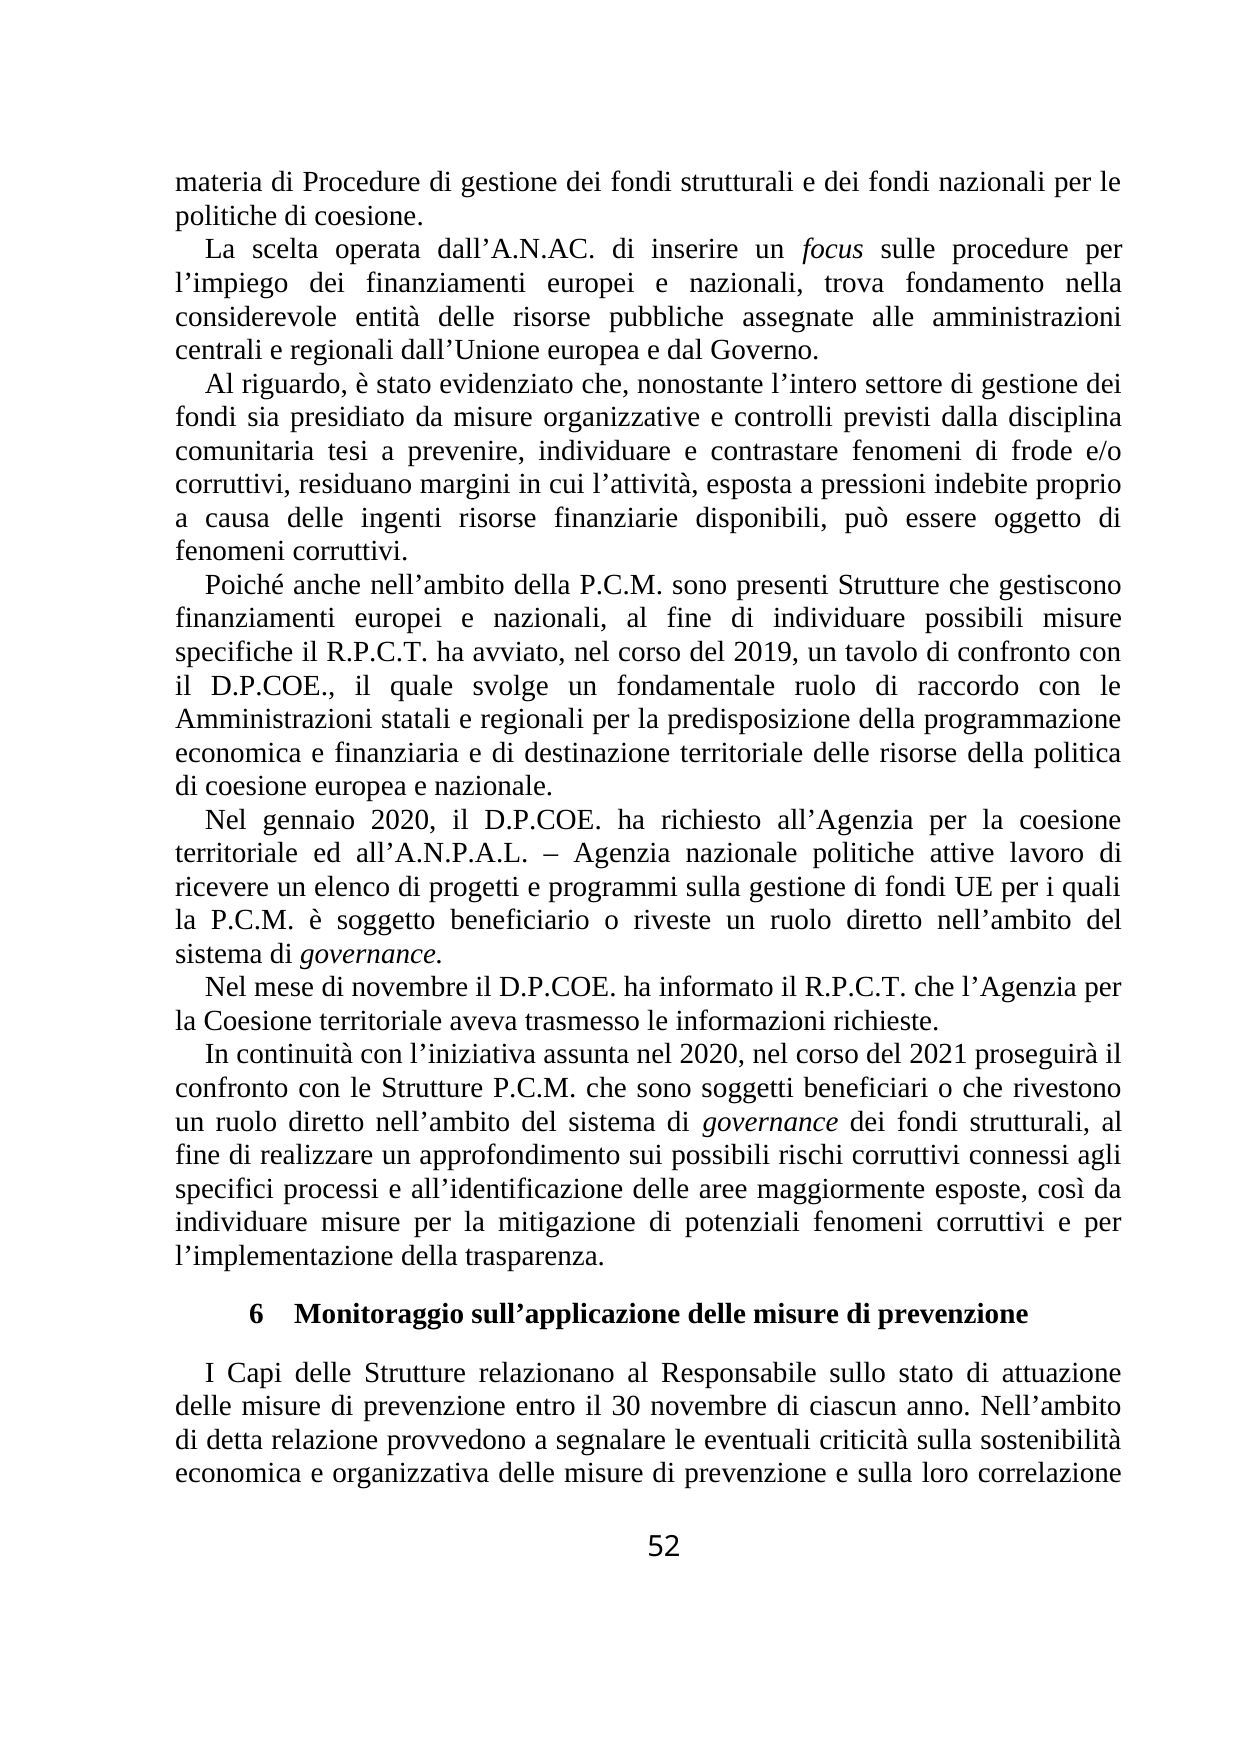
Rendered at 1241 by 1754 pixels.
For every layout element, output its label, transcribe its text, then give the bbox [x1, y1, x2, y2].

text In continuità con l’iniziativa assunta nel 2020, nel corso del 2021 proseguirà il confronto con le Strutture P.C.M. che sono soggetti beneficiari o che rivestono un ruolo diretto nell’ambito del sistema di governance dei fondi strutturali, al fine di realizzare un approfondimento sui possibili rischi corruttivi connessi agli specifici processi e all’identificazione delle aree maggiormente esposte, così da individuare misure per la mitigazione di potenziali fenomeni corruttivi e per l’implementazione della trasparenza. [175, 1037, 1123, 1271]
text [175, 164, 1123, 232]
text Nel mese di novembre il D.P.COE. ha informato il R.P.C.T. che l’Agenzia per la Coesione territoriale aveva trasmesso le informazioni richieste. [175, 969, 1123, 1037]
text Poiché anche nell’ambito della P.C.M. sono presenti Strutture che gestiscono finanziamenti europei e nazionali, al fine di individuare possibili misure specifiche il R.P.C.T. ha avviato, nel corso del 2019, un tavolo di confronto con il D.P.COE., il quale svolge un fondamentale ruolo di raccordo con le Amministrazioni statali e regionali per la predisposizione della programmazione economica e finanziaria e di destinazione territoriale delle risorse della politica di coesione europea e nazionale. [175, 567, 1123, 802]
subtitle Monitoraggio sull’applicazione delle misure di prevenzione [249, 1296, 1123, 1330]
text Nel gennaio 2020, il D.P.COE. ha richiesto all’Agenzia per la coesione territoriale ed all’A.N.P.A.L. – Agenzia nazionale politiche attive lavoro di ricevere un elenco di progetti e programmi sulla gestione di fondi UE per i quali la P.C.M. è soggetto beneficiario o riveste un ruolo diretto nell’ambito del sistema di governance. [175, 802, 1123, 969]
text La scelta operata dall’A.N.AC. di inserire un focus sulle procedure per l’impiego dei finanziamenti europei e nazionali, trova fondamento nella considerevole entità delle risorse pubbliche assegnate alle amministrazioni centrali e regionali dall’Unione europea e dal Governo. [175, 232, 1123, 366]
text Al riguardo, è stato evidenziato che, nonostante l’intero settore di gestione dei fondi sia presidiato da misure organizzative e controlli previsti dalla disciplina comunitaria tesi a prevenire, individuare e contrastare fenomeni di frode e/o corruttivi, residuano margini in cui l’attività, esposta a pressioni indebite proprio a causa delle ingenti risorse finanziarie disponibili, può essere oggetto di fenomeni corruttivi. [175, 366, 1123, 567]
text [175, 1355, 1123, 1489]
